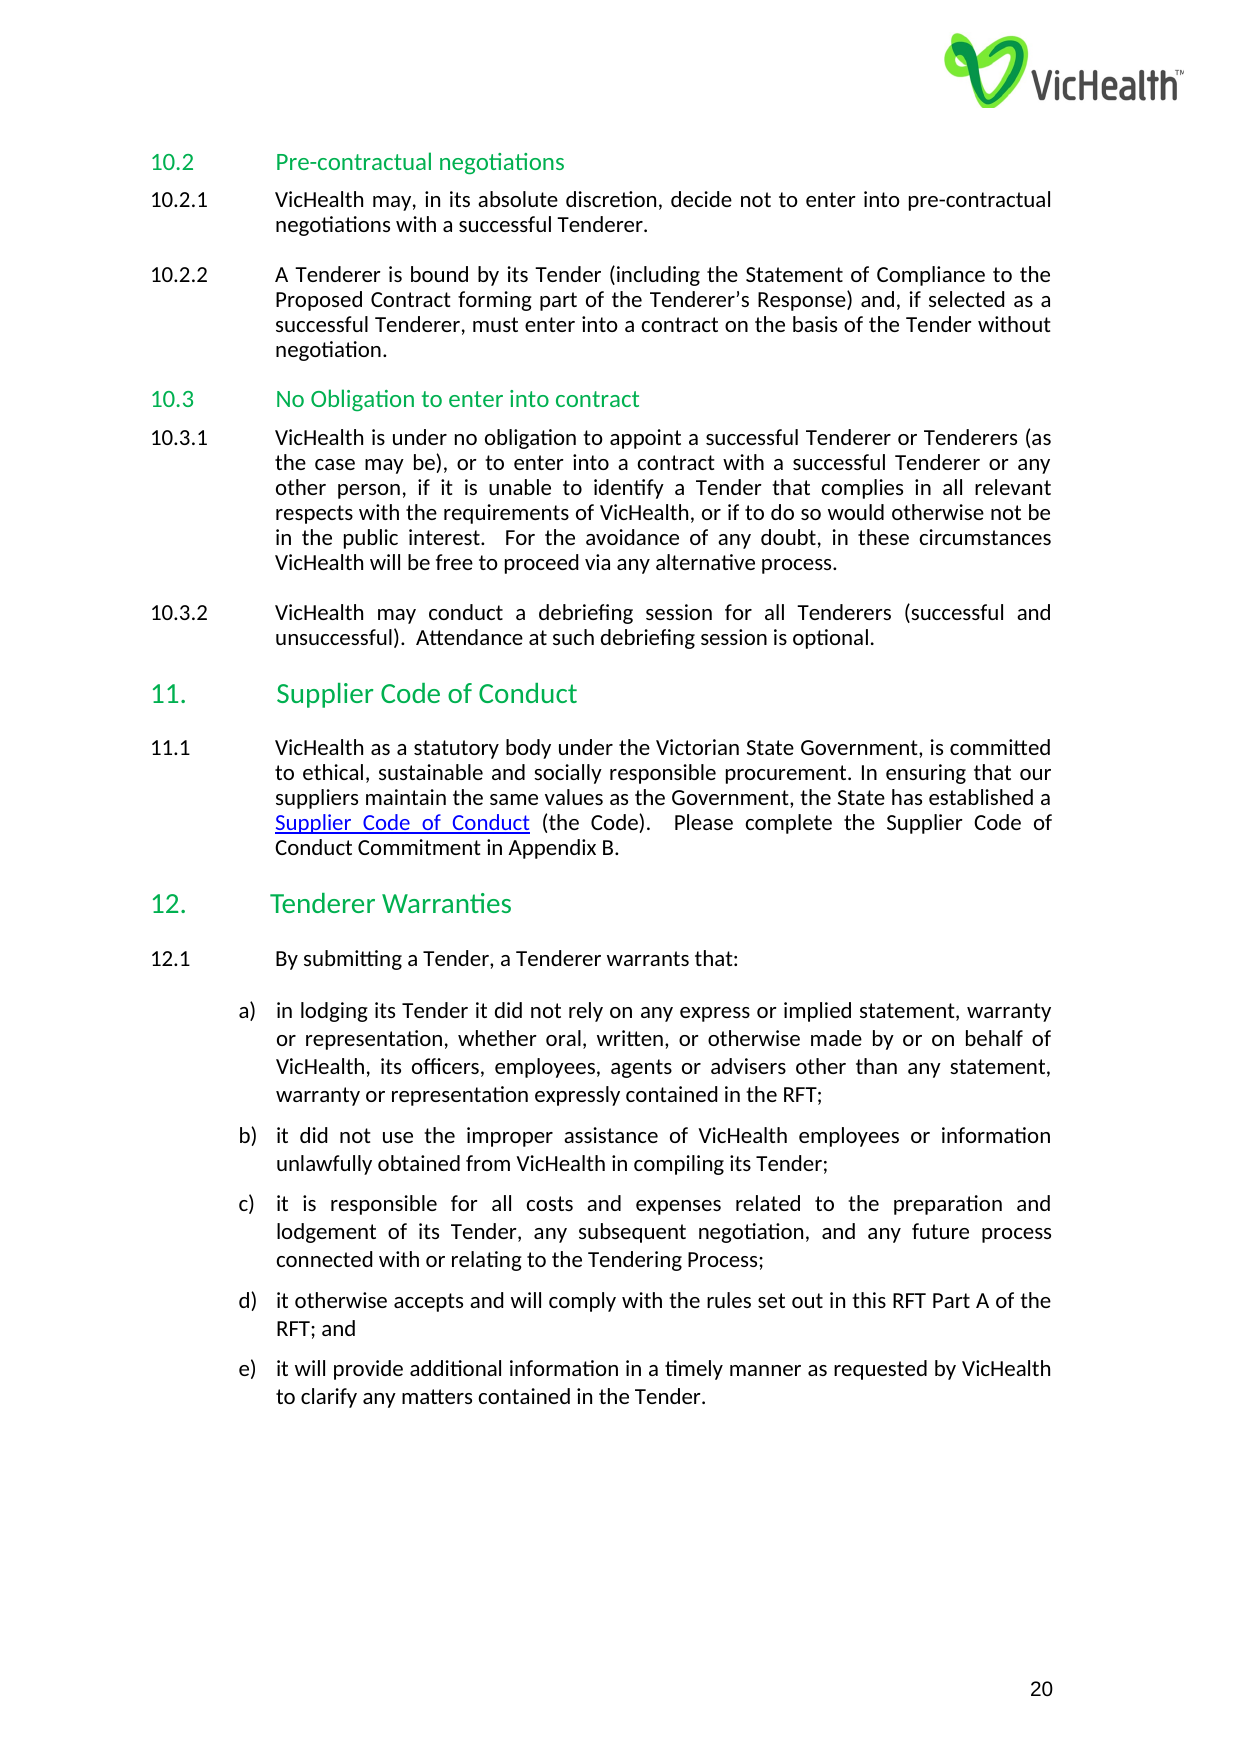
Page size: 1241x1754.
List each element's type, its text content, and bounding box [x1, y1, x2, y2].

text 11.1 VicHealth as a statutory body under the Victorian State Government, is committed to ethical, sustainable and socially responsible procurement. In ensuring that our suppliers maintain the same values as the Government, the State has established a Supplier Code of Conduct (the Code). Please complete the Supplier Code of Conduct Commitment in Appendix B. [150, 736, 1053, 861]
list it did not use the improper assistance of VicHealth employees or information unlawfully obtained from VicHealth in compiling its Tender; [238, 1121, 1053, 1177]
picture [943, 32, 1184, 108]
text 12.1 By submitting a Tender, a Tenderer warrants that: [150, 946, 1053, 971]
subtitle 10.3 No Obligation to enter into contract [150, 387, 1053, 412]
list it is responsible for all costs and expenses related to the preparation and lodgement of its Tender, any subsequent negotiation, and any future process connected with or relating to the Tendering Process; [238, 1189, 1053, 1273]
list it otherwise accepts and will comply with the rules set out in this RFT Part A of the RFT; and [238, 1286, 1053, 1342]
subtitle 11. Supplier Code of Conduct [150, 675, 1053, 711]
subtitle 10.2 Pre-contractual negotiations [150, 150, 1053, 175]
subtitle 12. Tenderer Warranties [150, 886, 1053, 921]
text 10.3.2 VicHealth may conduct a debriefing session for all Tenderers (successful and unsuccessful). Attendance at such debriefing session is optional. [150, 600, 1053, 650]
text 10.2.2 A Tenderer is bound by its Tender (including the Statement of Compliance to the Proposed Contract forming part of the Tenderer’s Response) and, if selected as a successful Tenderer, must enter into a contract on the basis of the Tender without negotiation. [150, 262, 1053, 362]
text 10.3.1 VicHealth is under no obligation to appoint a successful Tenderer or Tenderers (as the case may be), or to enter into a contract with a successful Tenderer or any other person, if it is unable to identify a Tender that complies in all relevant respects with the requirements of VicHealth, or if to do so would otherwise not be in the public interest. For the avoidance of any doubt, in these circumstances VicHealth will be free to proceed via any alternative process. [150, 425, 1053, 575]
list it will provide additional information in a timely manner as requested by VicHealth to clarify any matters contained in the Tender. [238, 1354, 1053, 1411]
text 10.2.1 VicHealth may, in its absolute discretion, decide not to enter into pre-contractual negotiations with a successful Tenderer. [150, 187, 1053, 237]
list in lodging its Tender it did not rely on any express or implied statement, warranty or representation, whether oral, written, or otherwise made by or on behalf of VicHealth, its officers, employees, agents or advisers other than any statement, warranty or representation expressly contained in the RFT; [238, 996, 1053, 1108]
